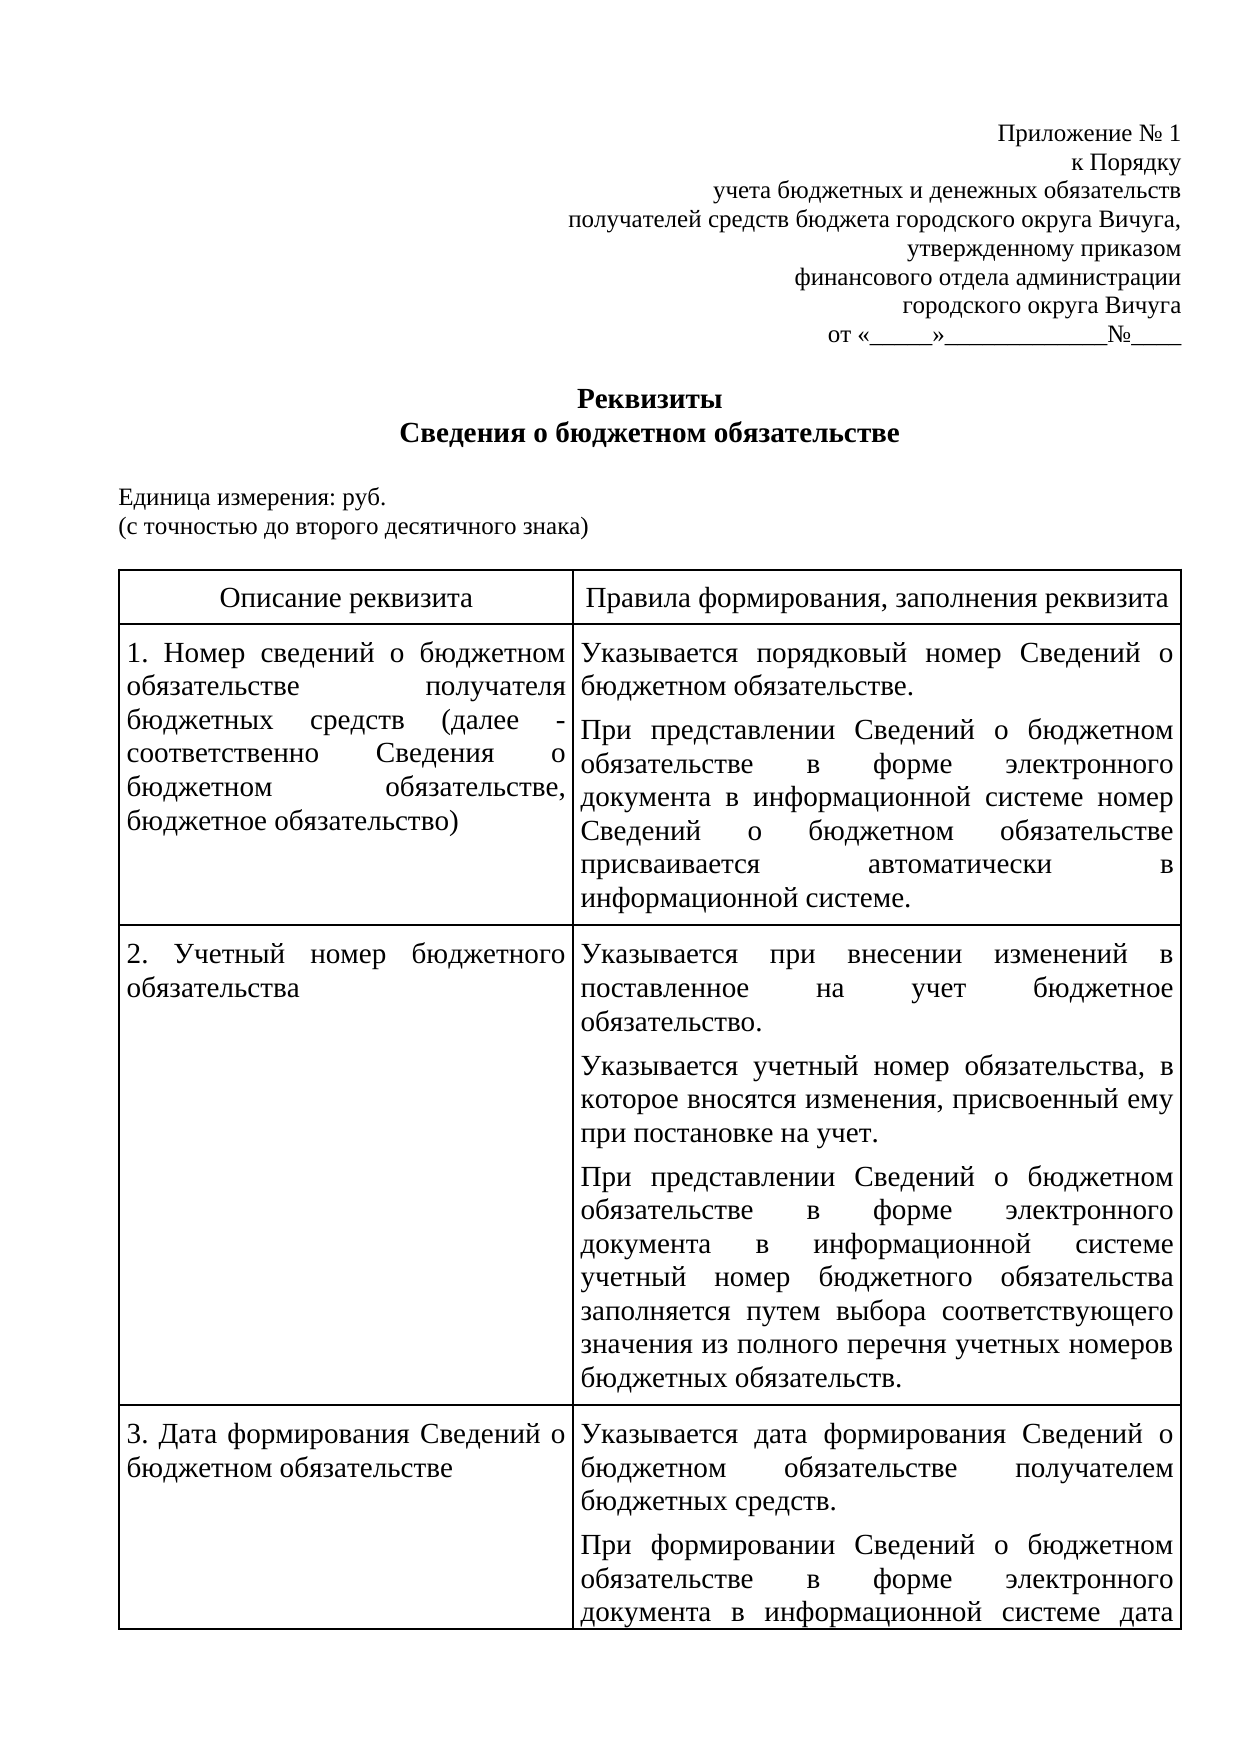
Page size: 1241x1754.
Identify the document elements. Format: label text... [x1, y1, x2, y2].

table_cell Указывается при внесении изменений в поставленное на учет бюджетное обязательство. Указывается учетный номер обязательства, в которое вносятся изменения, присвоенный ему при постановке на учет. При представлении Сведений о бюджетном обязательстве в форме электронного документа в информационной системе учетный номер бюджетного обязательства заполняется путем выбора соответствующего значения из полного перечня учетных номеров бюджетных обязательств. [574, 926, 1180, 1404]
text Реквизиты [118, 382, 1181, 415]
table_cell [120, 1406, 572, 1628]
table_cell Указывается порядковый номер Сведений о бюджетном обязательстве. При представлении Сведений о бюджетном обязательстве в форме электронного документа в информационной системе номер Сведений о бюджетном обязательстве присваивается автоматически в информационной системе. [574, 625, 1180, 924]
text учета бюджетных и денежных обязательств [118, 176, 1181, 204]
text получателей средств бюджета городского округа Вичуга, [118, 204, 1181, 233]
text Приложение № 1 [118, 118, 1181, 147]
text Сведения о бюджетном обязательстве [118, 415, 1181, 449]
text к Порядку [118, 147, 1181, 176]
table_header Описание реквизита [120, 571, 572, 622]
table_header Правила формирования, заполнения реквизита [574, 571, 1180, 622]
table_cell 2. Учетный номер бюджетного обязательства [120, 926, 572, 1404]
text Единица измерения: руб. [118, 482, 1181, 511]
text финансового отдела администрации [118, 262, 1181, 291]
text от «_____»_____________№____ [118, 319, 1181, 348]
text утвержденному приказом [118, 233, 1181, 262]
table_cell 1. Номер сведений о бюджетном обязательстве получателя бюджетных средств (далее - соответственно Сведения о бюджетном обязательстве, бюджетное обязательство) [120, 625, 572, 924]
text городского округа Вичуга [118, 291, 1181, 319]
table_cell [574, 1406, 1180, 1628]
text (с точностью до второго десятичного знака) [118, 511, 1181, 540]
